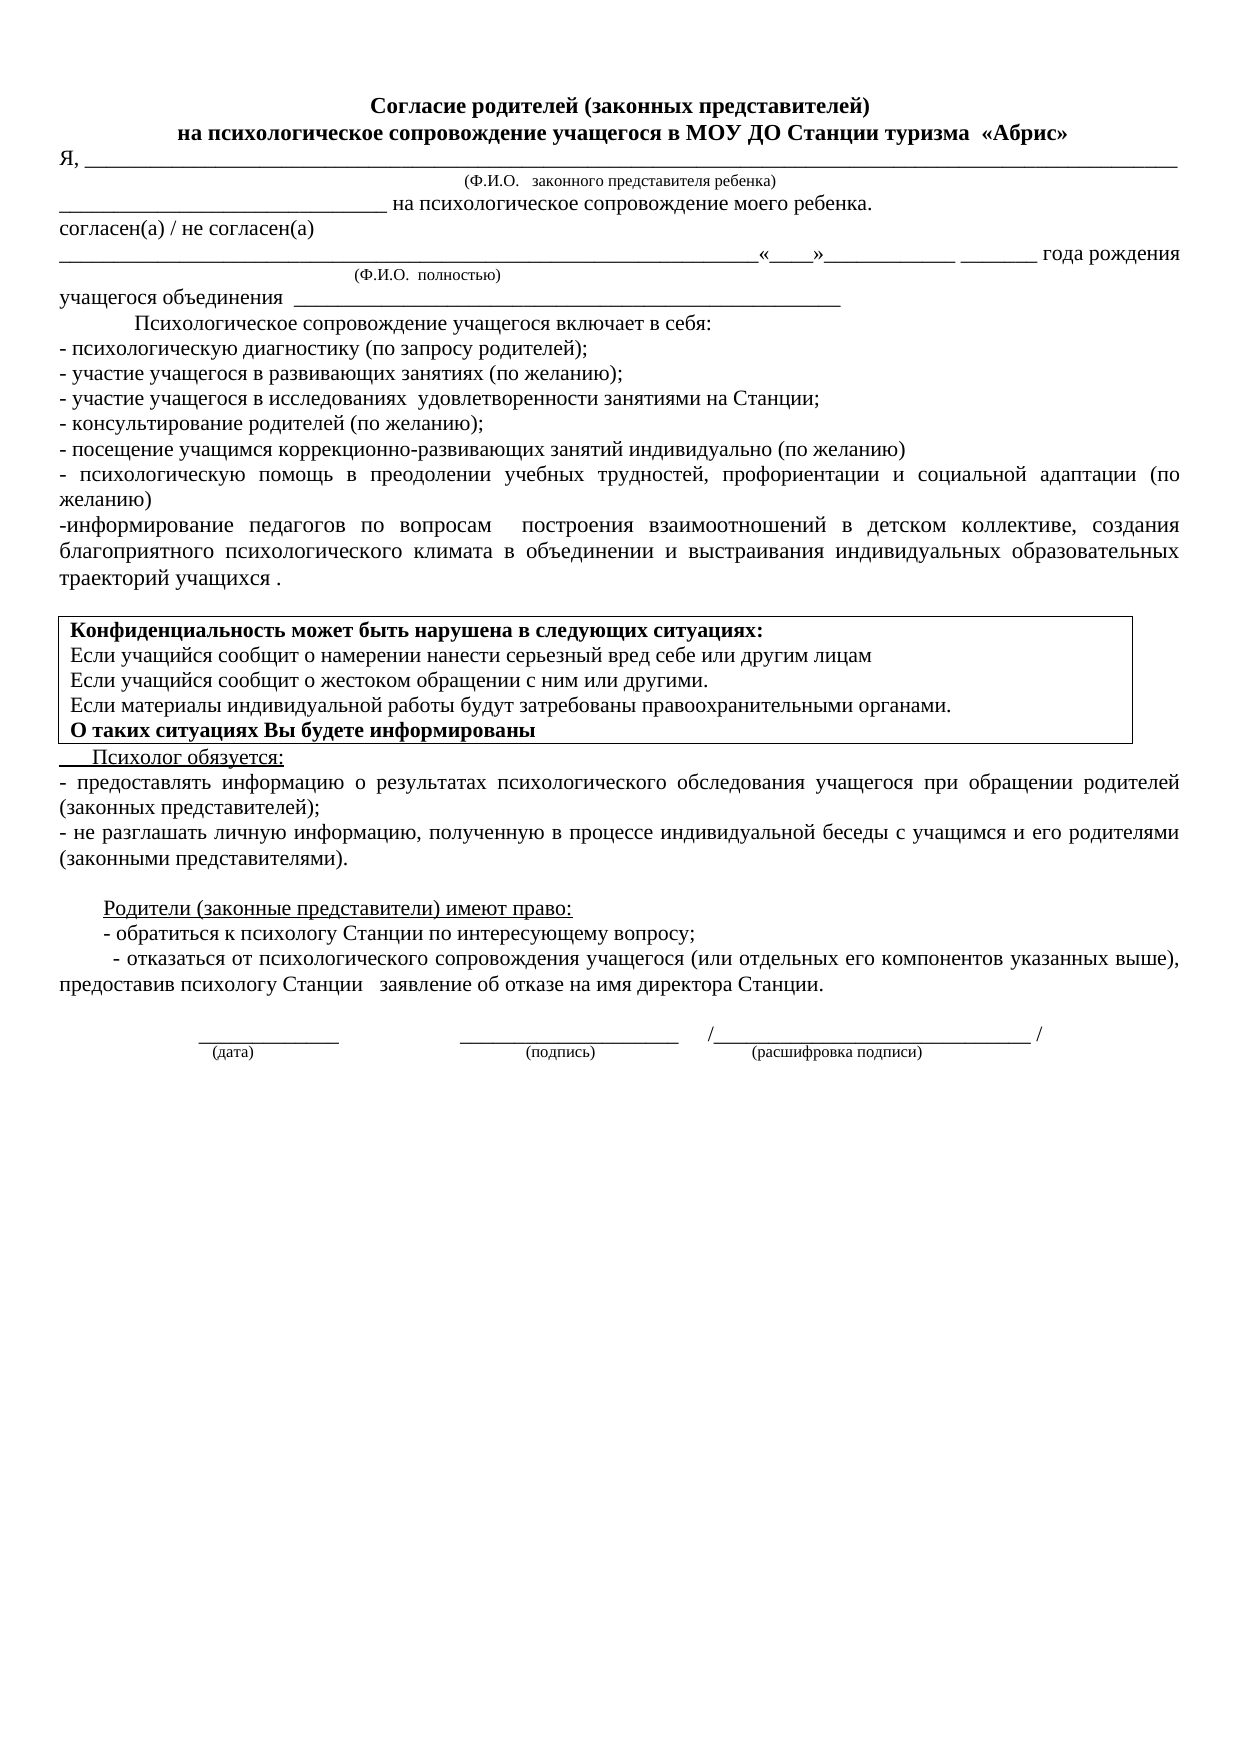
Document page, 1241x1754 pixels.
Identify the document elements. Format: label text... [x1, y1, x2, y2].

table_header _____________ [199, 1021, 397, 1046]
text - не разглашать личную информацию, полученную в процессе индивидуальной беседы с учащимся и его родителями (законными представителями). [59, 819, 1181, 870]
text Согласие родителей (законных представителей) [59, 92, 1181, 119]
table_header ____________________ [397, 1021, 688, 1046]
list - отказаться от психологического сопровождения учащегося (или отдельных его компонентов указанных выше), предоставив психологу Станции заявление об отказе на имя директора Станции. [59, 945, 1181, 996]
text учащегося объединения __________________________________________________ [59, 284, 1181, 309]
table_cell (расшифровка подписи) [688, 1046, 807, 1060]
table_header Конфиденциальность может быть нарушена в следующих ситуациях: Если учащийся сообщит о намерении нанести серьезный вред себе или другим лицам Если учащийся сообщит о жестоком обращении с ним или другими. Если материалы индивидуальной работы будут затребованы правоохранительными органами. О таких ситуациях Вы будете информированы [59, 617, 1132, 743]
table_header /_____________________________ / [688, 1021, 1042, 1046]
table_cell (дата) [199, 1046, 397, 1060]
table_cell (расшифровка подписи) [808, 1046, 1042, 1060]
text - посещение учащимся коррекционно-развивающих занятий индивидуально (по желанию) [59, 436, 1181, 461]
text - обратиться к психологу Станции по интересующему вопросу; [59, 920, 881, 945]
text Я, ____________________________________________________________________________________________________ [59, 145, 1181, 170]
text согласен(а) / не согласен(а) ________________________________________________________________«____»____________ _______ года рождения [59, 215, 1181, 265]
text - психологическую диагностику (по запросу родителей); [59, 335, 1181, 360]
text - участие учащегося в исследованиях удовлетворенности занятиями на Станции; [59, 385, 1181, 410]
text на психологическое сопровождение учащегося в МОУ ДО Станции туризма «Абрис» [59, 119, 1181, 145]
text Психолог обязуется: [59, 744, 1181, 769]
text - участие учащегося в развивающих занятиях (по желанию); [59, 360, 1181, 385]
text - психологическую помощь в преодолении учебных трудностей, профориентации и социальной адаптации (по желанию) [59, 461, 1181, 511]
text - консультирование родителей (по желанию); [59, 410, 1181, 436]
text -информирование педагогов по вопросам построения взаимоотношений в детском коллективе, создания благоприятного психологического климата в объединении и выстраивания индивидуальных образовательных траекторий учащихся . [59, 511, 1181, 590]
text Психологическое сопровождение учащегося включает в себя: [59, 309, 1181, 335]
text Родители (законные представители) имеют право: [59, 895, 881, 920]
text (Ф.И.О. законного представителя ребенка) [59, 170, 1181, 189]
text ______________________________ на психологическое сопровождение моего ребенка. [59, 189, 1181, 215]
table_cell (подпись) [397, 1046, 688, 1060]
text - предоставлять информацию о результатах психологического обследования учащегося при обращении родителей (законных представителей); [59, 769, 1181, 819]
text (Ф.И.О. полностью) [280, 265, 1181, 284]
